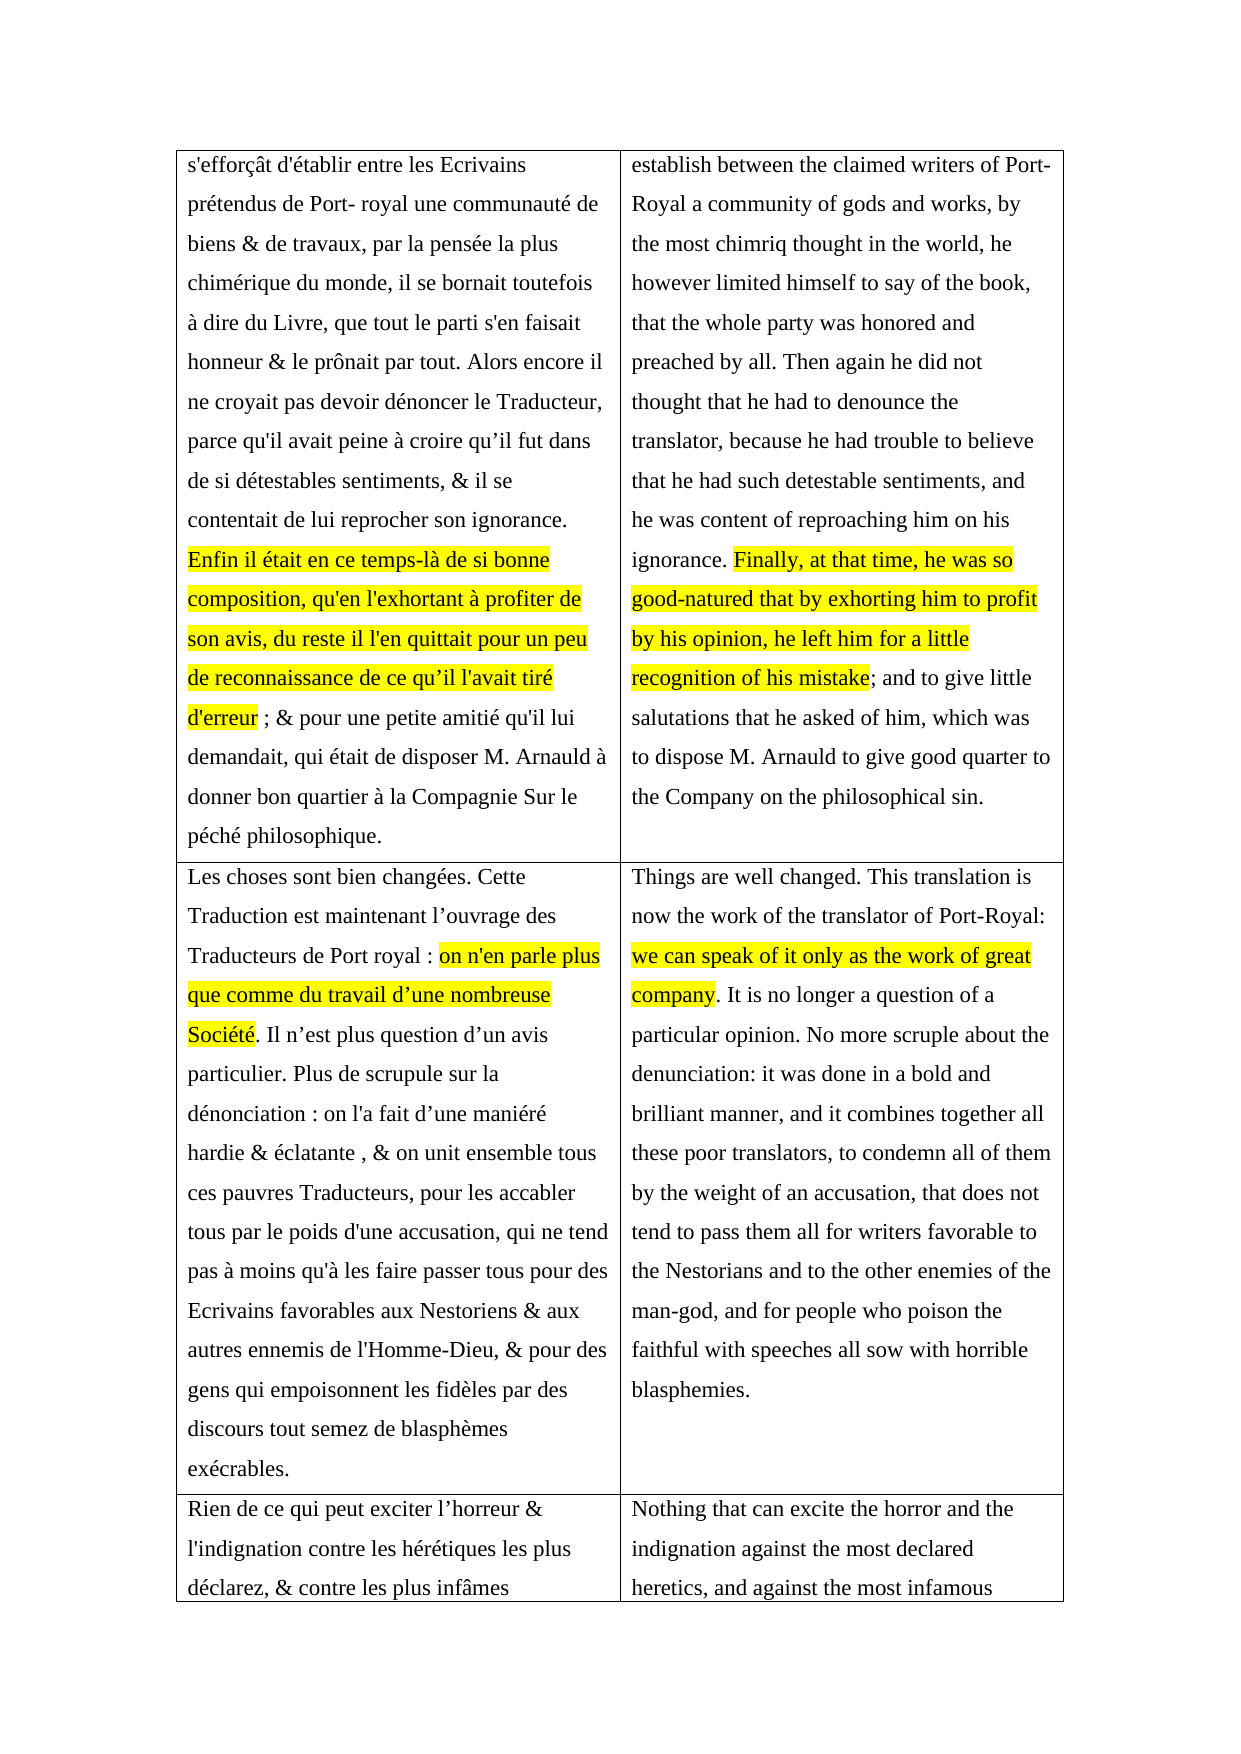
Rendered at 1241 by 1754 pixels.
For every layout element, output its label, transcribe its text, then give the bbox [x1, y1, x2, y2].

table_cell Things are well changed. This translation is now the work of the translator of Port-Royal: we can speak of it only as the work of great company. It is no longer a question of a particular opinion. No more scruple about the denunciation: it was done in a bold and brilliant manner, and it combines together all these poor translators, to condemn all of them by the weight of an accusation, that does not tend to pass them all for writers favorable to the Nestorians and to the other enemies of the man-god, and for people who poison the faithful with speeches all sow with horrible blasphemies. [621, 863, 1063, 1494]
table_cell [177, 1495, 620, 1601]
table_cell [621, 151, 1063, 862]
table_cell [621, 1495, 1063, 1601]
table_cell Les choses sont bien changées. Cette Traduction est maintenant l’ouvrage des Traducteurs de Port royal : on n'en parle plus que comme du travail d’une nombreuse Société. Il n’est plus question d’un avis particulier. Plus de scrupule sur la dénonciation : on l'a fait d’une maniéré hardie & éclatante , & on unit ensemble tous ces pauvres Traducteurs, pour les accabler tous par le poids d'une accusation, qui ne tend pas à moins qu'à les faire passer tous pour des Ecrivains favorables aux Nestoriens & aux autres ennemis de l'Homme-Dieu, & pour des gens qui empoisonnent les fidèles par des discours tout semez de blasphèmes exécrables. [177, 863, 620, 1494]
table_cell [177, 151, 620, 862]
